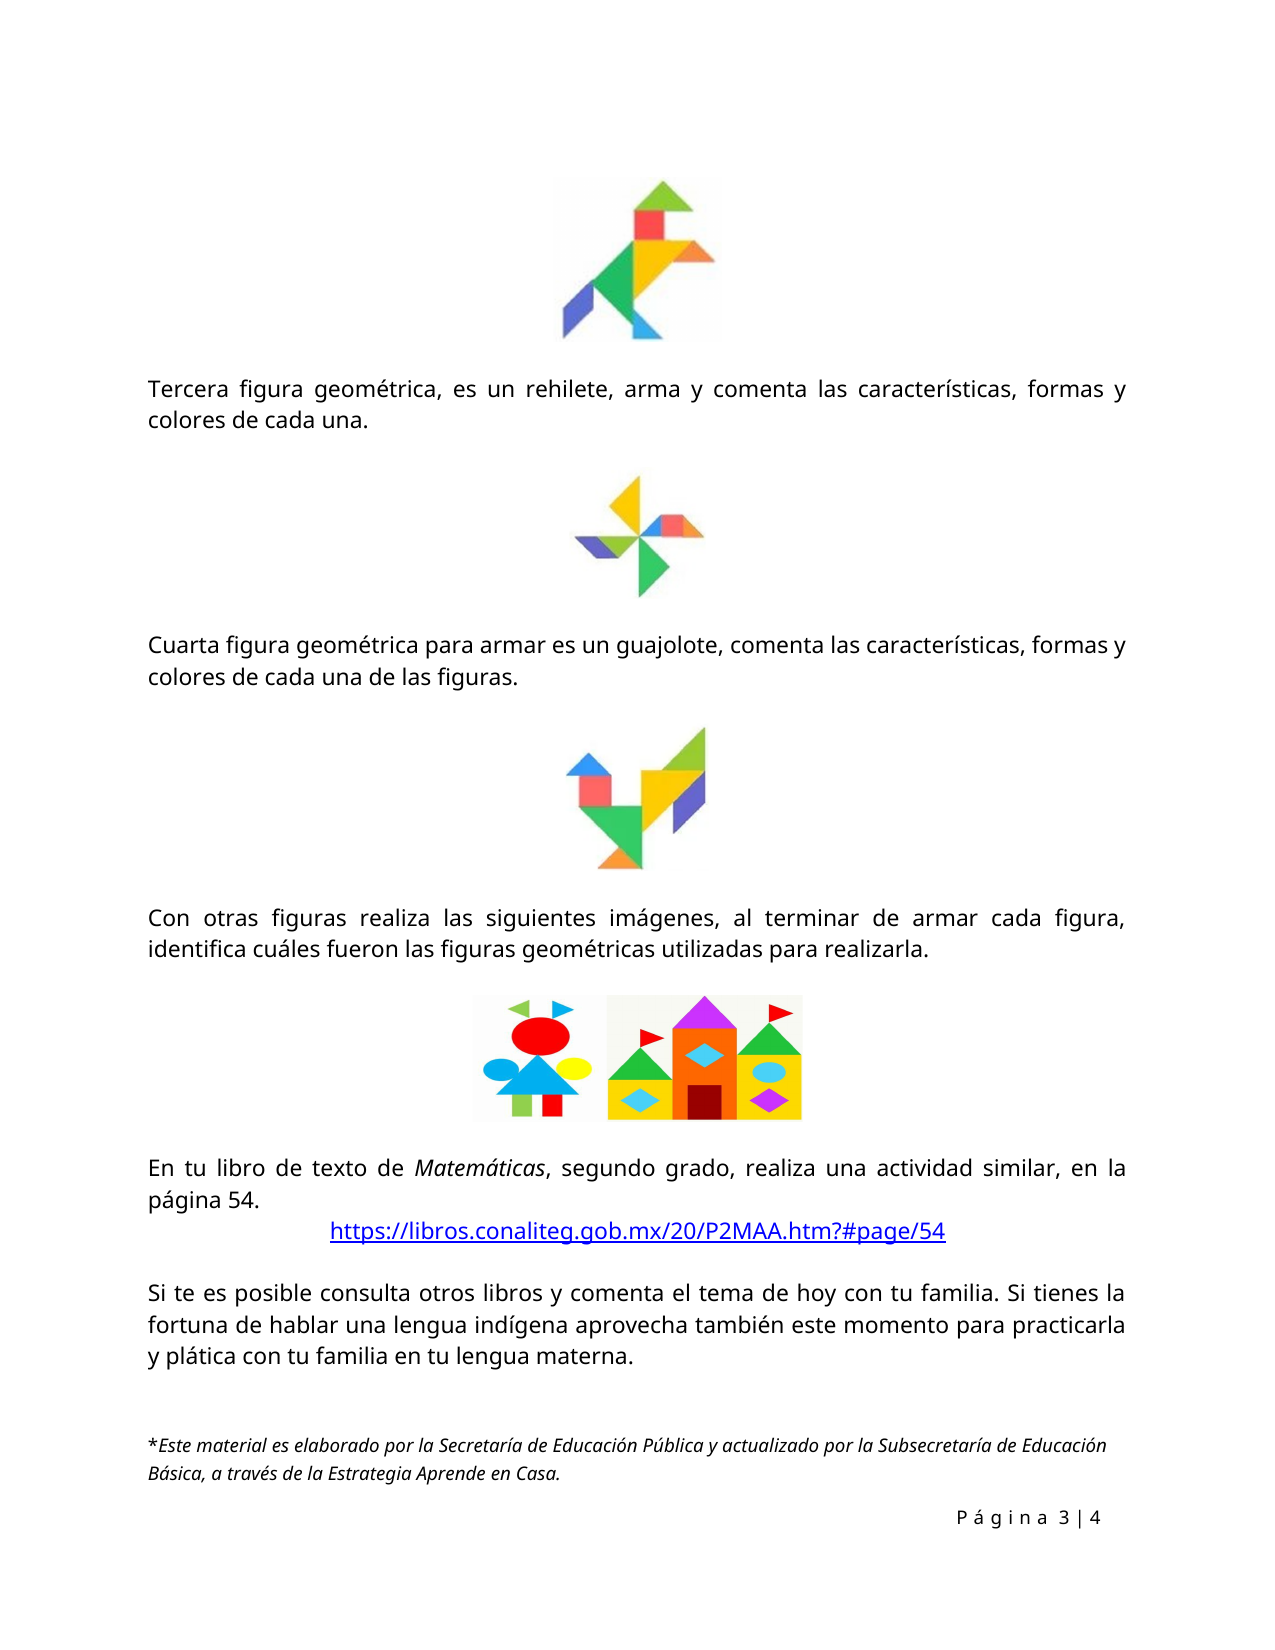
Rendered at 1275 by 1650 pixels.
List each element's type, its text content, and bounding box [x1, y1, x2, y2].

picture [565, 723, 710, 871]
text Si te es posible consulta otros libros y comenta el tema de hoy con tu familia. Si tienes la fortuna de hablar una lengua indígena aprovecha también este momento para practicarla y plática con tu familia en tu lengua materna. [148, 1277, 1127, 1371]
text https://libros.conaliteg.gob.mx/20/P2MAA.htm?#page/54 [148, 1215, 1127, 1246]
picture [472, 995, 803, 1122]
picture [552, 177, 723, 342]
picture [569, 467, 706, 599]
text Cuarta figura geométrica para armar es un guajolote, comenta las características, formas y colores de cada una de las figuras. [148, 629, 1127, 692]
text Tercera figura geométrica, es un rehilete, arma y comenta las características, formas y colores de cada una. [148, 373, 1127, 436]
text Con otras figuras realiza las siguientes imágenes, al terminar de armar cada figura, identifica cuáles fueron las figuras geométricas utilizadas para realizarla. [148, 902, 1127, 964]
text En tu libro de texto de Matemáticas, segundo grado, realiza una actividad similar, en la página 54. [148, 1152, 1127, 1215]
